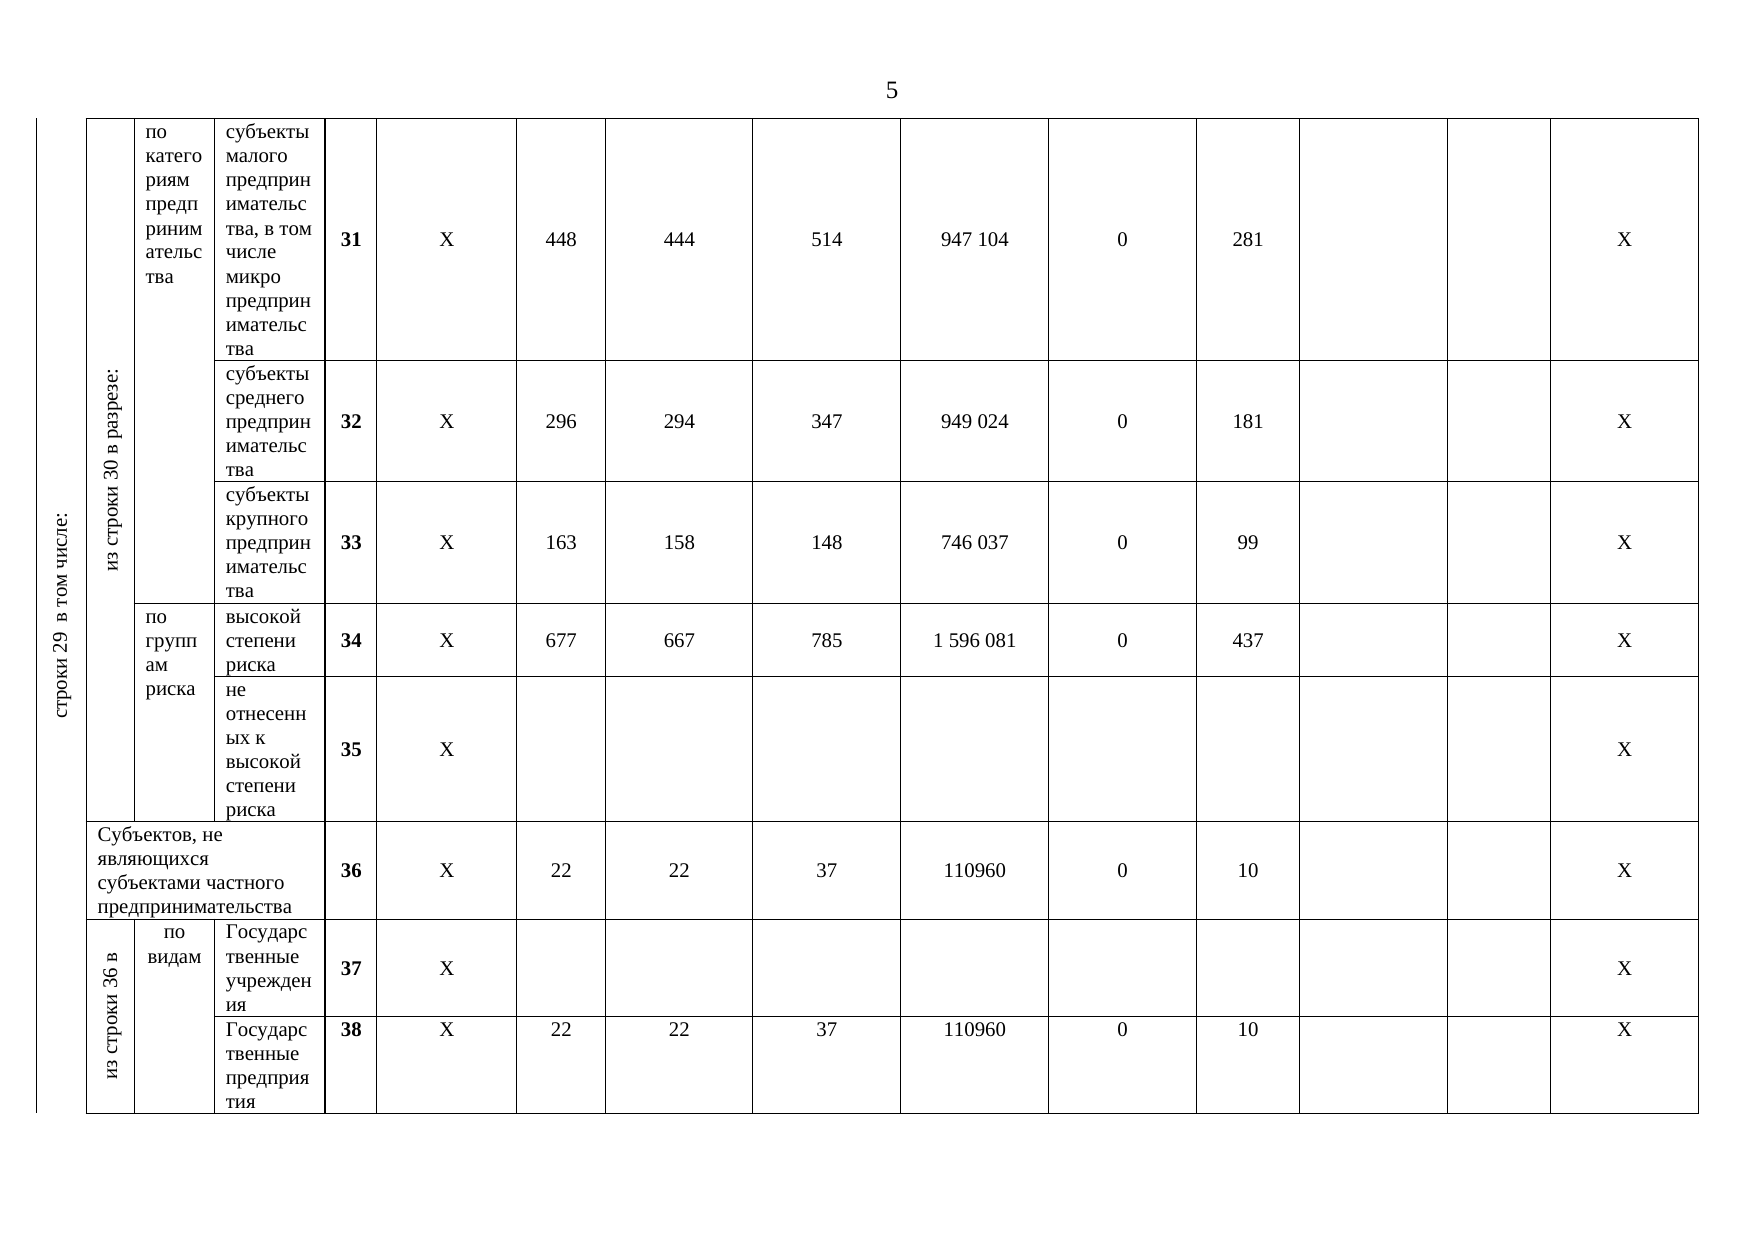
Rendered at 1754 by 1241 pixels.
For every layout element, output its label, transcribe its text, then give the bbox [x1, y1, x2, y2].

table_cell Х [377, 119, 516, 360]
table_cell 949 024 [901, 361, 1048, 481]
table_cell Х [1551, 482, 1698, 602]
table_cell 444 [606, 119, 752, 360]
table_cell [1448, 604, 1550, 676]
table_cell [1300, 119, 1447, 360]
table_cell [37, 118, 86, 1113]
table_cell 36 [326, 822, 376, 918]
table_cell 10 [1197, 1017, 1299, 1113]
table_cell [1448, 361, 1550, 481]
table_cell [1197, 920, 1299, 1016]
table_cell [517, 677, 605, 821]
table_cell [753, 920, 900, 1016]
table_cell 33 [326, 482, 376, 602]
table_cell 0 [1049, 361, 1196, 481]
table_cell Х [377, 677, 516, 821]
table_cell [517, 920, 605, 1016]
table_cell 22 [606, 1017, 752, 1113]
table_cell субъекты крупного предпринимательства [215, 482, 324, 602]
table_cell 448 [517, 119, 605, 360]
table_cell 22 [517, 822, 605, 918]
table_cell 22 [517, 1017, 605, 1113]
table_cell Х [377, 920, 516, 1016]
table_cell 110960 [901, 822, 1048, 918]
table_cell [1300, 677, 1447, 821]
table_cell 32 [326, 361, 376, 481]
table_cell 296 [517, 361, 605, 481]
table_cell 148 [753, 482, 900, 602]
table_cell [1448, 822, 1550, 918]
table_cell [1300, 361, 1447, 481]
table_cell [1049, 677, 1196, 821]
table_cell высокой степени риска [215, 604, 324, 676]
table_cell по группам риска [135, 604, 214, 821]
table_cell Х [377, 822, 516, 918]
table_cell Х [377, 361, 516, 481]
table_cell [901, 920, 1048, 1016]
table_cell [1300, 1017, 1447, 1113]
table_cell 35 [326, 677, 376, 821]
table_cell Х [1551, 604, 1698, 676]
table_cell 667 [606, 604, 752, 676]
table_cell 785 [753, 604, 900, 676]
table_cell 99 [1197, 482, 1299, 602]
table_cell субъекты малого предпринимательства, в том числе микро предпринимательства [215, 119, 324, 360]
table_cell 1 596 081 [901, 604, 1048, 676]
table_cell из строки 36 в разрезе: [87, 920, 134, 1113]
table_cell 10 [1197, 822, 1299, 918]
table_cell 677 [517, 604, 605, 676]
table_cell 38 [326, 1017, 376, 1113]
table_cell [1300, 482, 1447, 602]
table_cell 0 [1049, 119, 1196, 360]
table_cell 37 [326, 920, 376, 1016]
table_cell [1300, 822, 1447, 918]
table_cell 181 [1197, 361, 1299, 481]
table_cell 347 [753, 361, 900, 481]
table_cell по категориям предпринимательства [135, 119, 214, 602]
table_cell 163 [517, 482, 605, 602]
table_cell Х [1551, 920, 1698, 1016]
table_cell 0 [1049, 482, 1196, 602]
table_cell [1448, 482, 1550, 602]
table_cell 34 [326, 604, 376, 676]
table_cell 31 [326, 119, 376, 360]
table_cell [901, 677, 1048, 821]
table_cell [1448, 119, 1550, 360]
table_cell Х [1551, 361, 1698, 481]
table_cell Субъектов, не являющихся субъектами частного предпринимательства [87, 822, 324, 918]
table_cell 947 104 [901, 119, 1048, 360]
table_cell [1448, 920, 1550, 1016]
table_cell [606, 677, 752, 821]
table_cell [1300, 604, 1447, 676]
table_cell [606, 920, 752, 1016]
table_cell 22 [606, 822, 752, 918]
table_cell Х [377, 604, 516, 676]
table_cell 158 [606, 482, 752, 602]
table_cell [1448, 1017, 1550, 1113]
table_cell 110960 [901, 1017, 1048, 1113]
table_cell [753, 677, 900, 821]
table_cell [1448, 677, 1550, 821]
table_cell 437 [1197, 604, 1299, 676]
table_cell не отнесенных к высокой степени риска [215, 677, 324, 821]
table_cell [1300, 920, 1447, 1016]
table_cell 37 [753, 1017, 900, 1113]
table_cell [1049, 920, 1196, 1016]
table_cell 0 [1049, 822, 1196, 918]
table_cell Х [377, 482, 516, 602]
table_cell субъекты среднего предпринимательства [215, 361, 324, 481]
table_cell из строки 30 в разрезе: [87, 119, 134, 821]
table_cell 514 [753, 119, 900, 360]
table_cell Х [1551, 119, 1698, 360]
table_cell 0 [1049, 1017, 1196, 1113]
table_cell 294 [606, 361, 752, 481]
table_cell Государственные предприятия [215, 1017, 324, 1113]
table_cell по видам [135, 920, 214, 1113]
table_cell 746 037 [901, 482, 1048, 602]
table_cell Х [1551, 1017, 1698, 1113]
table_cell Государственные учреждения [215, 920, 324, 1016]
table_cell 281 [1197, 119, 1299, 360]
table_cell Х [1551, 677, 1698, 821]
table_cell [1197, 677, 1299, 821]
table_cell 0 [1049, 604, 1196, 676]
table_cell 37 [753, 822, 900, 918]
table_cell Х [1551, 822, 1698, 918]
table_cell Х [377, 1017, 516, 1113]
